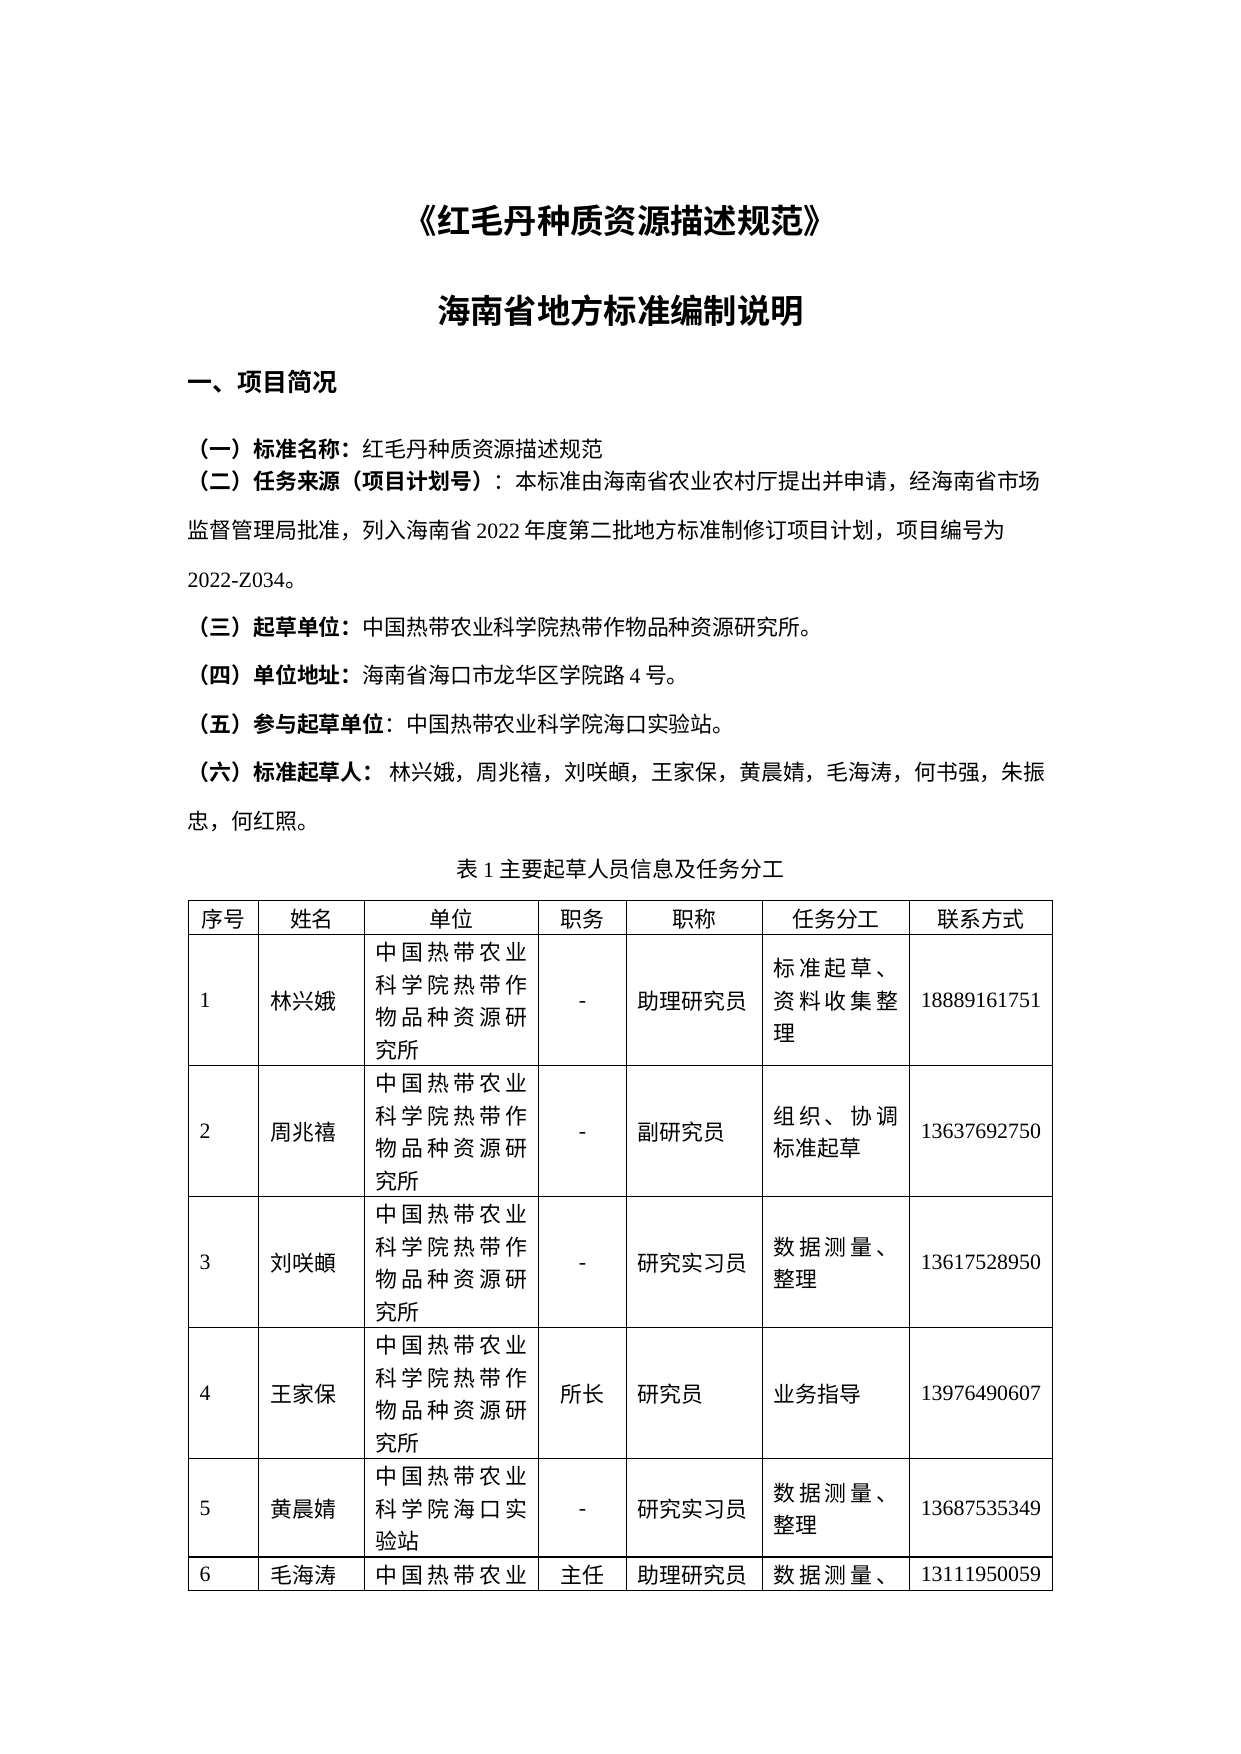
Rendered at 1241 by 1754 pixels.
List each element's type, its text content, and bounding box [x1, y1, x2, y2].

table_cell - [539, 1197, 626, 1327]
text 一、项目简况 [187, 348, 1053, 413]
text （三）起草单位：中国热带农业科学院热带作物品种资源研究所。 [187, 610, 1053, 642]
table_cell - [539, 1066, 626, 1196]
text （四）单位地址：海南省海口市龙华区学院路4号。 [187, 658, 1053, 691]
table_header 任务分工 [763, 901, 909, 934]
table_header 姓名 [259, 901, 364, 934]
table_header 单位 [365, 901, 538, 934]
table_cell 中国热带农业科学院热带作物品种资源研究所 [365, 935, 538, 1065]
text （二）任务来源（项目计划号）：本标准由海南省农业农村厅提出并申请，经海南省市场监督管理局批准，列入海南省2022年度第二批地方标准制修订项目计划，项目编号为2022-Z034。 [187, 464, 1053, 594]
table_cell 数据测量、整理 [763, 1197, 909, 1327]
table_cell 数据测量、整理 [763, 1459, 909, 1556]
table_cell 主任 [539, 1558, 626, 1590]
table_cell 2 [189, 1066, 258, 1196]
table_cell 刘咲頔 [259, 1197, 364, 1327]
table_cell 18889161751 [910, 935, 1052, 1065]
table_cell - [539, 1459, 626, 1556]
table_cell 标准起草、资料收集整理 [763, 935, 909, 1065]
table_cell 业务指导 [763, 1328, 909, 1458]
table_cell 研究实习员 [627, 1197, 762, 1327]
text （六）标准起草人： 林兴娥，周兆禧，刘咲頔，王家保，黄晨婧，毛海涛，何书强，朱振忠，何红照。 [187, 755, 1053, 836]
table_cell 毛海涛 [259, 1558, 364, 1590]
table_cell 数据测量、整理 [763, 1558, 909, 1590]
table_cell 黄晨婧 [259, 1459, 364, 1556]
table_cell 研究实习员 [627, 1459, 762, 1556]
table_header 联系方式 [910, 901, 1052, 934]
table_header 职务 [539, 901, 626, 934]
table_cell 13976490607 [910, 1328, 1052, 1458]
table_cell 中国热带农业科学院热带作物品种资源研究所 [365, 1066, 538, 1196]
table_cell 王家保 [259, 1328, 364, 1458]
table_header 序号 [189, 901, 258, 934]
table_cell 组织、协调标准起草 [763, 1066, 909, 1196]
table_cell 13111950059 [910, 1558, 1052, 1590]
table_cell 1 [189, 935, 258, 1065]
table_header 职称 [627, 901, 762, 934]
table_cell 周兆禧 [259, 1066, 364, 1196]
text 《红毛丹种质资源描述规范》 [187, 187, 1053, 252]
table_cell 中国热带农业科学院海口实验站 [365, 1558, 538, 1590]
text 表1 主要起草人员信息及任务分工 [187, 852, 1053, 884]
table_cell 副研究员 [627, 1066, 762, 1196]
table_cell 5 [189, 1459, 258, 1556]
text （五）参与起草单位：中国热带农业科学院海口实验站。 [187, 706, 1053, 739]
table_cell - [539, 935, 626, 1065]
table_cell 中国热带农业科学院海口实验站 [365, 1459, 538, 1556]
table_cell 研究员 [627, 1328, 762, 1458]
table_cell 中国热带农业科学院热带作物品种资源研究所 [365, 1197, 538, 1327]
table_cell 4 [189, 1328, 258, 1458]
table_cell 6 [189, 1558, 258, 1590]
table_cell 林兴娥 [259, 935, 364, 1065]
table_cell 助理研究员 [627, 1558, 762, 1590]
table_cell 13687535349 [910, 1459, 1052, 1556]
text 海南省地方标准编制说明 [187, 277, 1053, 342]
table_cell 13617528950 [910, 1197, 1052, 1327]
table_cell 助理研究员 [627, 935, 762, 1065]
table_cell 中国热带农业科学院热带作物品种资源研究所 [365, 1328, 538, 1458]
table_cell 3 [189, 1197, 258, 1327]
table_cell 13637692750 [910, 1066, 1052, 1196]
table_cell 所长 [539, 1328, 626, 1458]
text （一）标准名称：红毛丹种质资源描述规范 [187, 431, 1053, 464]
